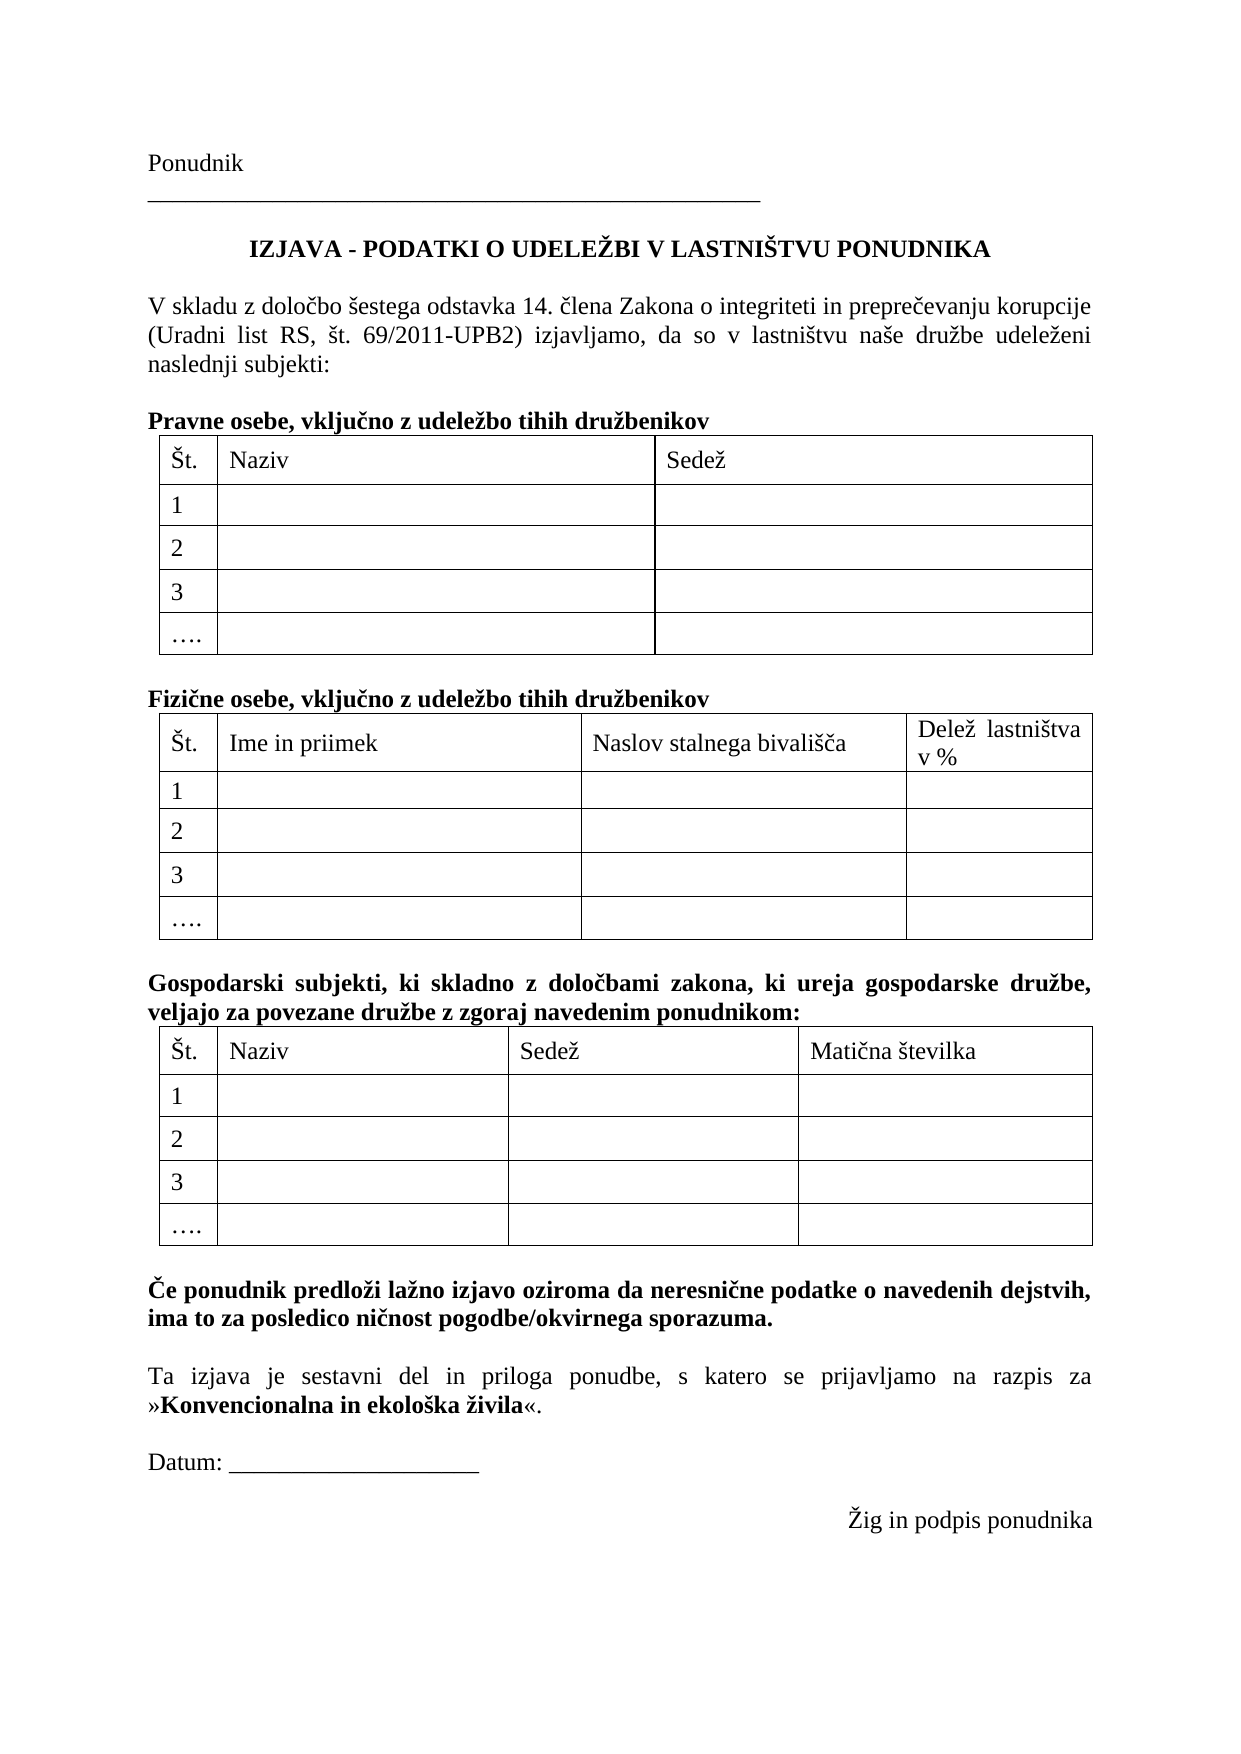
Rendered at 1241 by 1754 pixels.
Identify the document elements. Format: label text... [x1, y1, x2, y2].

table_header Št. [160, 1027, 217, 1074]
table_header Št. [160, 436, 217, 483]
text Žig in podpis ponudnika [148, 1505, 1093, 1533]
table_cell [582, 853, 906, 896]
table_cell [218, 853, 581, 896]
table_cell [218, 570, 654, 612]
text Ponudnik [148, 148, 1093, 176]
text Pravne osebe, vključno z udeležbo tihih družbenikov [148, 406, 1093, 435]
table_cell 2 [160, 526, 217, 569]
table_cell 3 [160, 1161, 217, 1203]
text Datum: ____________________ [148, 1447, 1093, 1476]
table_cell …. [160, 897, 217, 939]
table_cell [509, 1161, 798, 1203]
table_cell [509, 1117, 798, 1160]
text Gospodarski subjekti, ki skladno z določbami zakona, ki ureja gospodarske družbe, veljajo za povezane družbe z zgoraj navedenim ponudnikom: [148, 968, 1093, 1026]
table_cell [656, 526, 1092, 569]
text V skladu z določbo šestega odstavka 14. člena Zakona o integriteti in preprečevanju korupcije (Uradni list RS, št. 69/2011-UPB2) izjavljamo, da so v lastništvu naše družbe udeleženi naslednji subjekti: [148, 291, 1093, 378]
text Fizične osebe, vključno z udeležbo tihih družbenikov [148, 684, 1093, 713]
text _________________________________________________ [148, 176, 1093, 205]
table_cell 3 [160, 853, 217, 896]
table_cell [218, 1204, 508, 1245]
table_cell 1 [160, 485, 217, 525]
text Ta izjava je sestavni del in priloga ponudbe, s katero se prijavljamo na razpis za »Konvencionalna in ekološka živila«. [148, 1361, 1093, 1418]
table_cell [799, 1161, 1092, 1203]
table_header Sedež [509, 1027, 798, 1074]
table_cell 1 [160, 772, 217, 808]
text IZJAVA - PODATKI O UDELEŽBI V LASTNIŠTVU PONUDNIKA [148, 234, 1093, 263]
table_cell [582, 809, 906, 852]
table_cell [218, 485, 654, 525]
table_cell [799, 1075, 1092, 1116]
table_cell [582, 897, 906, 939]
table_header Št. [160, 714, 217, 771]
table_cell [907, 897, 1092, 939]
table_cell [218, 1075, 508, 1116]
table_cell [218, 526, 654, 569]
table_cell [907, 809, 1092, 852]
table_header Naziv [218, 436, 654, 483]
table_cell [509, 1075, 798, 1116]
table_header Ime in priimek [218, 714, 581, 771]
table_cell [582, 772, 906, 808]
table_cell [218, 809, 581, 852]
table_cell …. [160, 1204, 217, 1245]
table_header Delež lastništva v % [907, 714, 1092, 771]
table_cell [218, 1117, 508, 1160]
table_cell [799, 1204, 1092, 1245]
table_cell 2 [160, 809, 217, 852]
table_cell [656, 570, 1092, 612]
table_cell [218, 897, 581, 939]
table_cell [218, 1161, 508, 1203]
table_cell [907, 772, 1092, 808]
table_header Naziv [218, 1027, 508, 1074]
table_header Naslov stalnega bivališča [582, 714, 906, 771]
table_header Sedež [656, 436, 1092, 483]
table_cell 1 [160, 1075, 217, 1116]
table_cell [509, 1204, 798, 1245]
table_cell 3 [160, 570, 217, 612]
table_cell [218, 613, 654, 654]
table_cell …. [160, 613, 217, 654]
table_cell 2 [160, 1117, 217, 1160]
table_cell [907, 853, 1092, 896]
table_header Matična številka [799, 1027, 1092, 1074]
table_cell [656, 613, 1092, 654]
table_cell [799, 1117, 1092, 1160]
text Če ponudnik predloži lažno izjavo oziroma da neresnične podatke o navedenih dejstvih, ima to za posledico ničnost pogodbe/okvirnega sporazuma. [148, 1275, 1093, 1332]
table_cell [656, 485, 1092, 525]
table_cell [218, 772, 581, 808]
